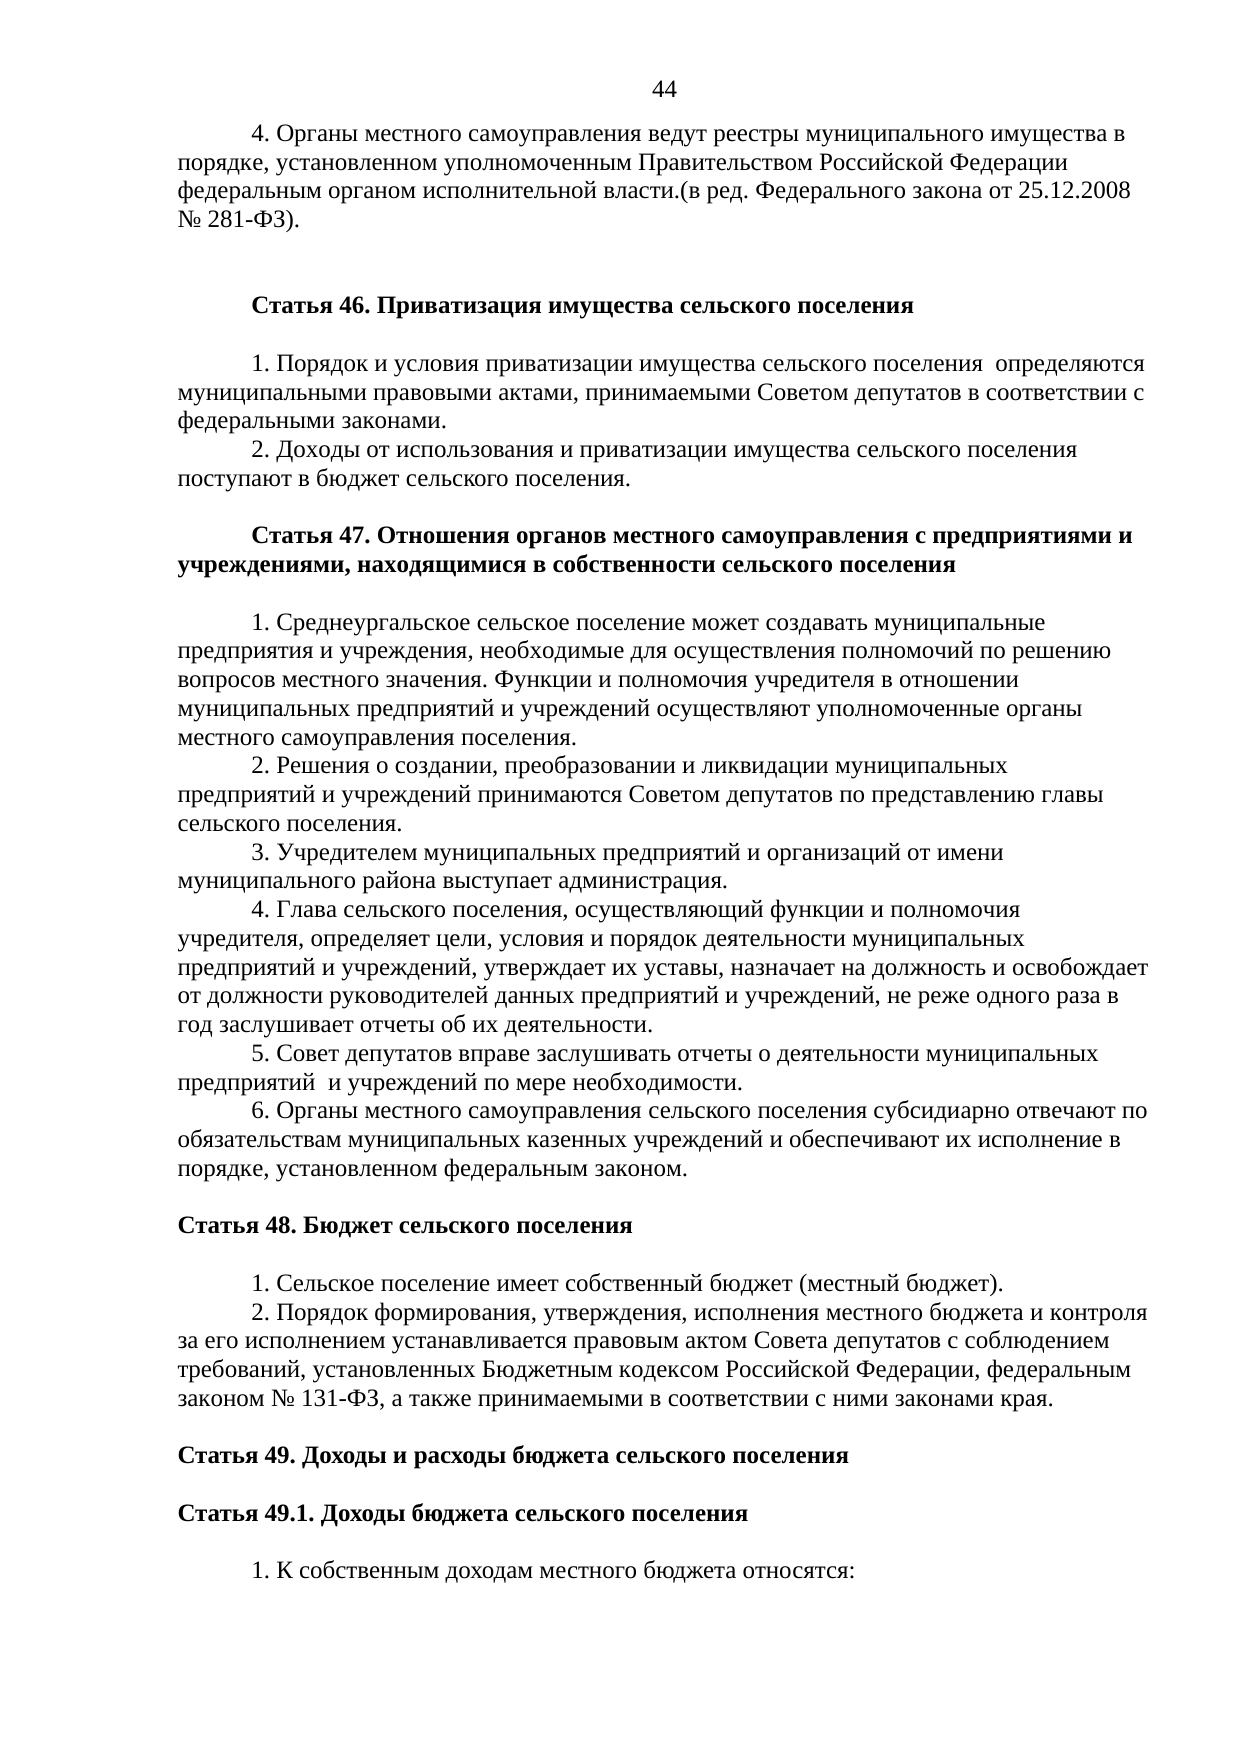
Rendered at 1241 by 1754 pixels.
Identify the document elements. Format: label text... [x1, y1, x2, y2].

text 1. Сельское поселение имеет собственный бюджет (местный бюджет). [177, 1268, 1152, 1297]
text 1. К собственным доходам местного бюджета относятся: [177, 1556, 1152, 1584]
text 6. Органы местного самоуправления сельского поселения субсидиарно отвечают по обязательствам муниципальных казенных учреждений и обеспечивают их исполнение в порядке, установленном федеральным законом. [177, 1096, 1152, 1182]
text 5. Совет депутатов вправе заслушивать отчеты о деятельности муниципальных предприятий и учреждений по мере необходимости. [177, 1038, 1152, 1096]
text Статья 48. Бюджет сельского поселения [177, 1211, 1152, 1239]
text 3. Учредителем муниципальных предприятий и организаций от имени муниципального района выступает администрация. [177, 837, 1152, 894]
text 2. Порядок формирования, утверждения, исполнения местного бюджета и контроля за его исполнением устанавливается правовым актом Совета депутатов с соблюдением требований, установленных Бюджетным кодексом Российской Федерации, федеральным законом № 131-ФЗ, а также принимаемыми в соответствии с ними законами края. [177, 1297, 1152, 1412]
text 4. Органы местного самоуправления ведут реестры муниципального имущества в порядке, установленном уполномоченным Правительством Российской Федерации федеральным органом исполнительной власти.(в ред. Федерального закона от № 281-ФЗ). [177, 118, 1152, 233]
text Статья 46. Приватизация имущества сельского поселения [177, 291, 1152, 319]
text 1. Порядок и условия приватизации имущества сельского поселения определяются муниципальными правовыми актами, принимаемыми Советом депутатов в соответствии с федеральными законами. [177, 348, 1152, 434]
text Статья 47. Отношения органов местного самоуправления с предприятиями и учреждениями, находящимися в собственности сельского поселения [177, 521, 1152, 578]
text 4. Глава сельского поселения, осуществляющий функции и полномочия учредителя, определяет цели, условия и порядок деятельности муниципальных предприятий и учреждений, утверждает их уставы, назначает на должность и освобождает от должности руководителей данных предприятий и учреждений, не реже одного раза в год заслушивает отчеты об их деятельности. [177, 894, 1152, 1038]
text 2. Решения о создании, преобразовании и ликвидации муниципальных предприятий и учреждений принимаются Советом депутатов по представлению главы сельского поселения. [177, 751, 1152, 837]
text Статья 49.1. Доходы бюджета сельского поселения [177, 1498, 1152, 1527]
text 2. Доходы от использования и приватизации имущества сельского поселения поступают в бюджет сельского поселения. [177, 434, 1152, 492]
text Статья 49. Доходы и расходы бюджета сельского поселения [177, 1441, 1152, 1469]
text 1. Среднеургальское сельское поселение может создавать муниципальные предприятия и учреждения, необходимые для осуществления полномочий по решению вопросов местного значения. Функции и полномочия учредителя в отношении муниципальных предприятий и учреждений осуществляют уполномоченные органы местного самоуправления поселения. [177, 607, 1152, 751]
